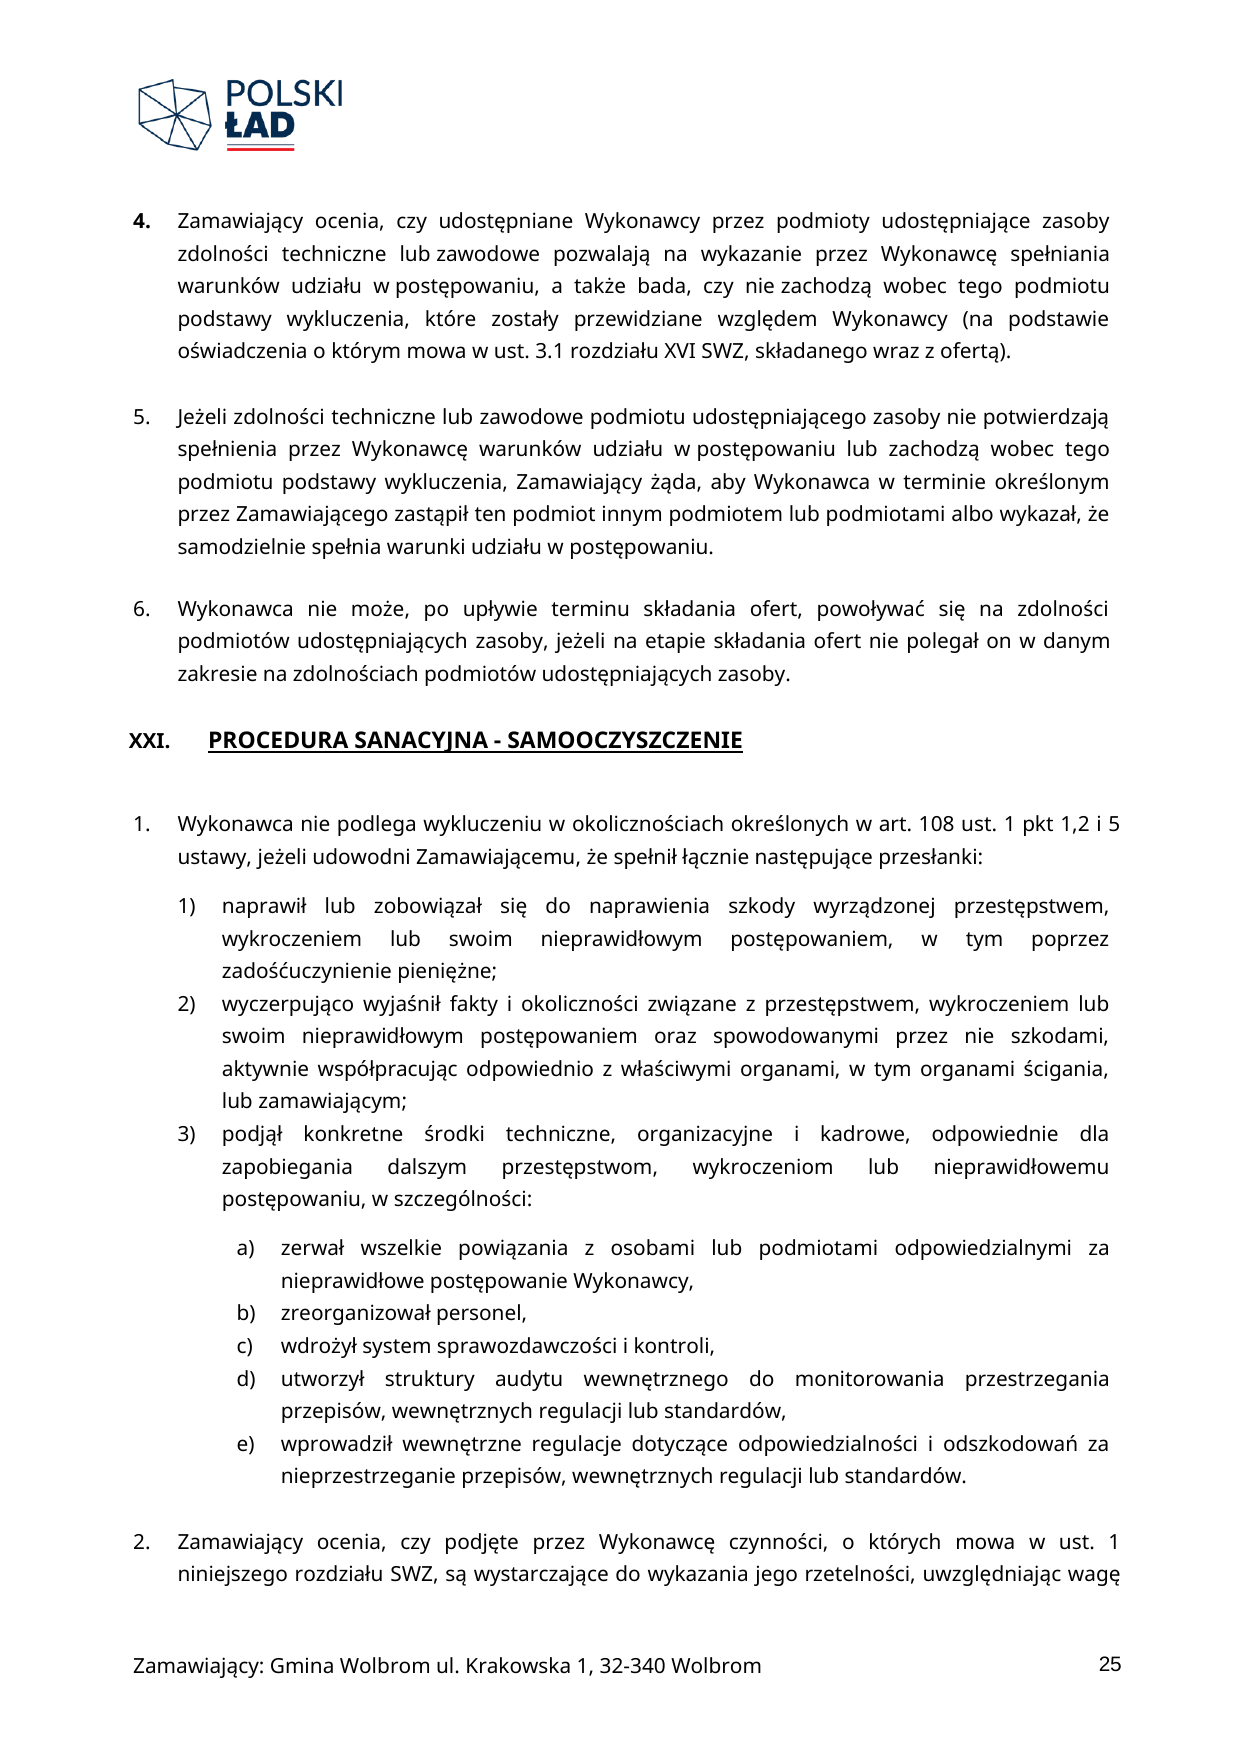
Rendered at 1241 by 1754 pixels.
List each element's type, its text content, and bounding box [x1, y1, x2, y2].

picture [138, 79, 342, 151]
list Zamawiający ocenia, czy udostępniane Wykonawcy przez podmioty udostępniające zasoby zdolności techniczne lub zawodowe pozwalają na wykazanie przez Wykonawcę spełniania warunków udziału w postępowaniu, a także bada, czy nie zachodzą wobec tego podmiotu podstawy wykluczenia, które zostały przewidziane względem Wykonawcy (na podstawie oświadczenia o którym mowa w ust. 3.1 rozdziału XVI SWZ, składanego wraz z ofertą). [133, 206, 1110, 365]
text d) utworzył struktury audytu wewnętrznego do monitorowania przestrzegania przepisów, wewnętrznych regulacji lub standardów, [236, 1364, 1110, 1425]
text 2) wyczerpująco wyjaśnił fakty i okoliczności związane z przestępstwem, wykroczeniem lub swoim nieprawidłowym postępowaniem oraz spowodowanymi przez nie szkodami, aktywnie współpracując odpowiednio z właściwymi organami, w tym organami ścigania, lub zamawiającym; [177, 989, 1110, 1115]
text 1) naprawił lub zobowiązał się do naprawienia szkody wyrządzonej przestępstwem, wykroczeniem lub swoim nieprawidłowym postępowaniem, w tym poprzez zadośćuczynienie pieniężne; [177, 891, 1110, 985]
text e) wprowadził wewnętrzne regulacje dotyczące odpowiedzialności i odszkodowań za nieprzestrzeganie przepisów, wewnętrznych regulacji lub standardów. [236, 1429, 1110, 1490]
list PROCEDURA SANACYJNA - SAMOOCZYSZCZENIE [170, 724, 1107, 756]
list Wykonawca nie może, po upływie terminu składania ofert, powoływać się na zdolności podmiotów udostępniających zasoby, jeżeli na etapie składania ofert nie polegał on w danym zakresie na zdolnościach podmiotów udostępniających zasoby. [133, 594, 1110, 688]
list Wykonawca nie podlega wykluczeniu w okolicznościach określonych w art. 108 ust. 1 pkt 1,2 i 5 ustawy, jeżeli udowodni Zamawiającemu, że spełnił łącznie następujące przesłanki: [133, 809, 1122, 871]
text 3) podjął konkretne środki techniczne, organizacyjne i kadrowe, odpowiednie dla zapobiegania dalszym przestępstwom, wykroczeniom lub nieprawidłowemu postępowaniu, w szczególności: [177, 1119, 1110, 1213]
text b) zreorganizował personel, [236, 1298, 1110, 1327]
text c) wdrożył system sprawozdawczości i kontroli, [236, 1331, 1110, 1359]
text a) zerwał wszelkie powiązania z osobami lub podmiotami odpowiedzialnymi za nieprawidłowe postępowanie Wykonawcy, [236, 1233, 1110, 1294]
list Jeżeli zdolności techniczne lub zawodowe podmiotu udostępniającego zasoby nie potwierdzają spełnienia przez Wykonawcę warunków udziału w postępowaniu lub zachodzą wobec tego podmiotu podstawy wykluczenia, Zamawiający żąda, aby Wykonawca w terminie określonym przez Zamawiającego zastąpił ten podmiot innym podmiotem lub podmiotami albo wykazał, że samodzielnie spełnia warunki udziału w postępowaniu. [133, 402, 1110, 561]
